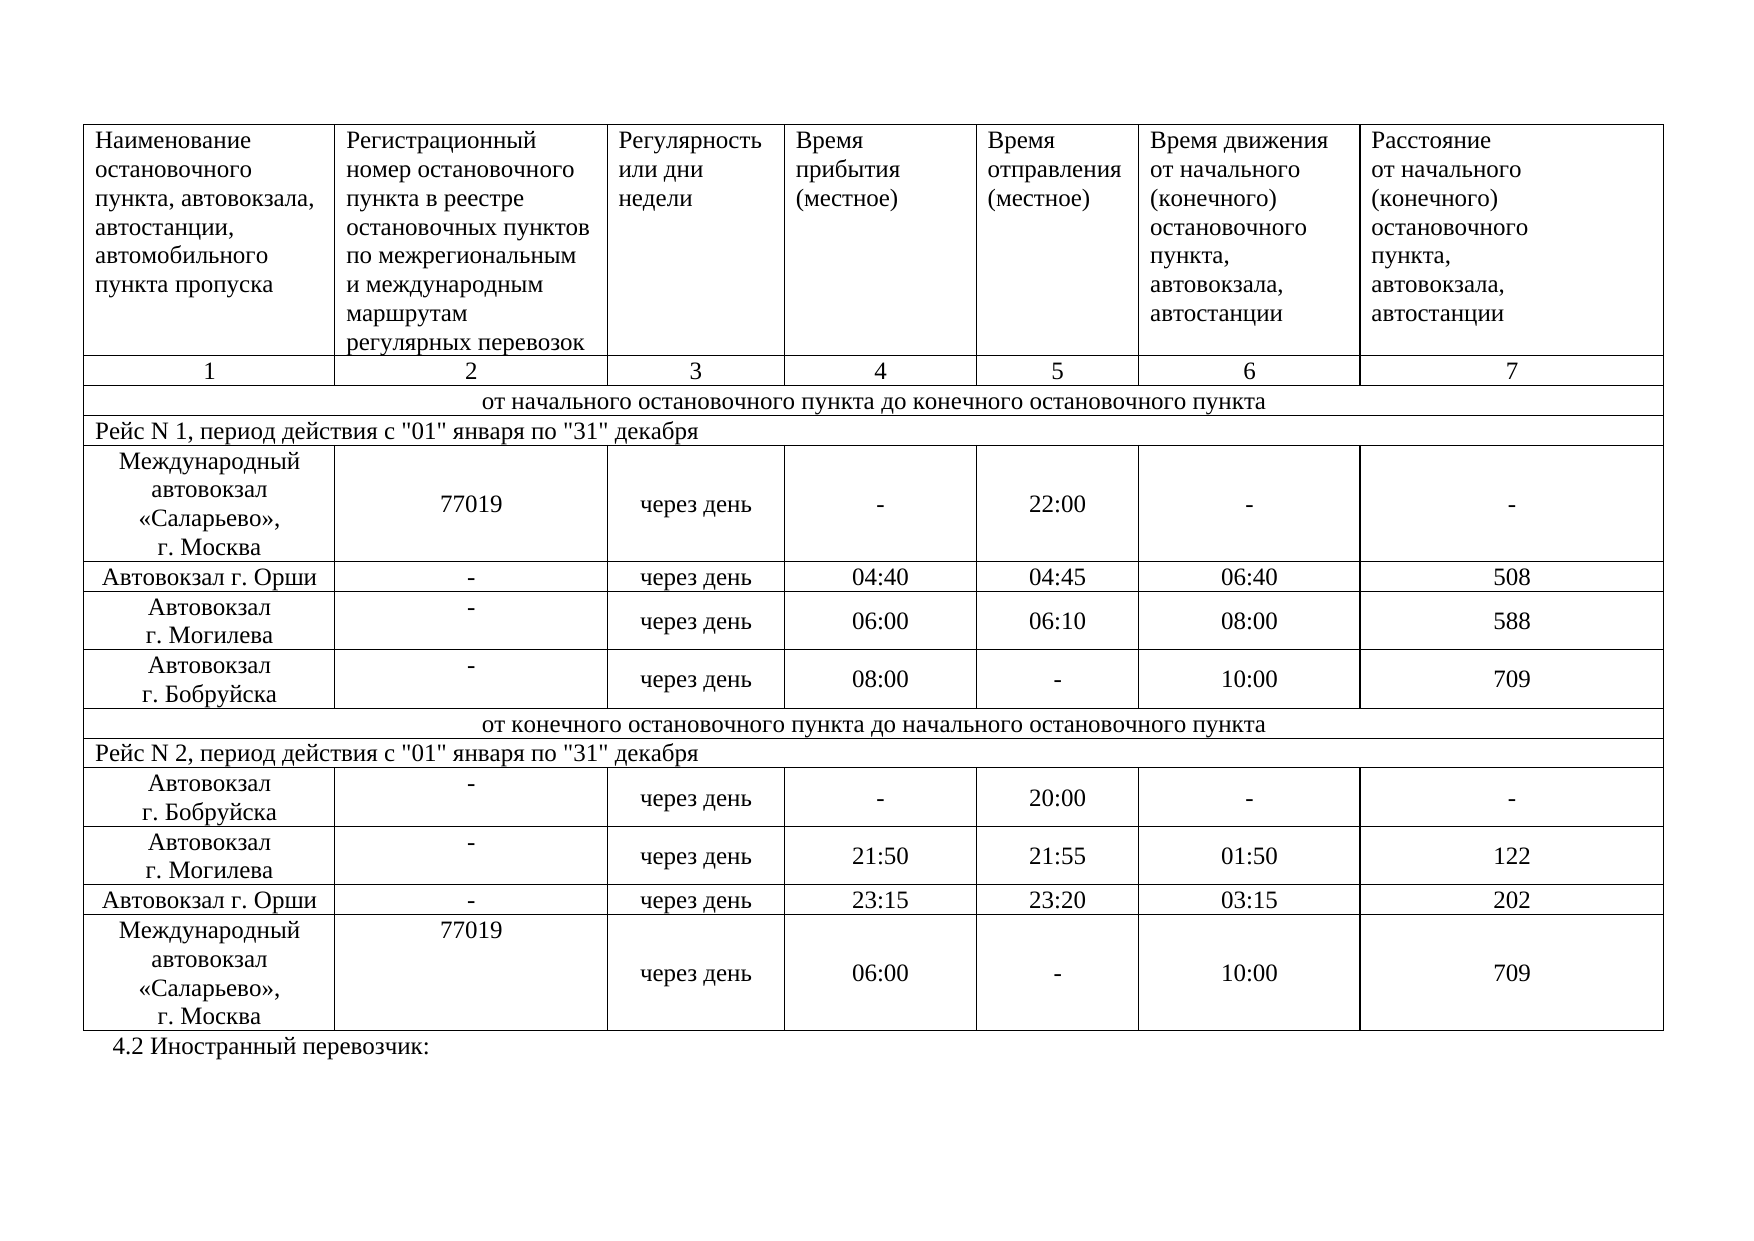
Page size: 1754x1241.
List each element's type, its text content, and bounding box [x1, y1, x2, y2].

table_cell 21:55 [977, 827, 1138, 884]
table_cell 04:45 [977, 562, 1138, 591]
table_cell через день [608, 768, 784, 826]
table_header Время прибытия (местное) [785, 125, 976, 355]
table_cell - [335, 768, 607, 826]
table_cell через день [608, 592, 784, 649]
table_cell 22:00 [977, 446, 1138, 561]
table_cell 508 [1361, 562, 1663, 591]
table_cell Международный автовокзал «Саларьево», г. Москва [84, 446, 334, 561]
table_cell Автовокзал г. Могилева [84, 827, 334, 884]
table_cell 77019 [335, 915, 607, 1030]
table_cell 6 [1139, 356, 1359, 385]
table_cell 4 [785, 356, 976, 385]
table_cell 5 [977, 356, 1138, 385]
table_cell - [335, 650, 607, 708]
table_cell 709 [1361, 915, 1663, 1030]
table_cell 06:10 [977, 592, 1138, 649]
table_cell 588 [1361, 592, 1663, 649]
table_cell - [335, 562, 607, 591]
table_cell - [1361, 768, 1663, 826]
table_cell 2 [335, 356, 607, 385]
table_cell 06:40 [1139, 562, 1359, 591]
table_cell Автовокзал г. Орши [84, 562, 334, 591]
table_header Регистрационный номер остановочного пункта в реестре остановочных пунктов по межрегиональным и международным маршрутам регулярных перевозок [335, 125, 607, 355]
table_cell 202 [1361, 885, 1663, 914]
table_cell - [785, 446, 976, 561]
table_header Наименование остановочного пункта, автовокзала, автостанции, автомобильного пункта пропуска [84, 125, 334, 355]
text 4.2 Иностранный перевозчик: [112, 135, 1695, 1060]
table_cell 04:40 [785, 562, 976, 591]
table_cell 7 [1361, 356, 1663, 385]
table_cell - [977, 915, 1138, 1030]
table_cell от конечного остановочного пункта до начального остановочного пункта [84, 709, 1663, 737]
table_cell Автовокзал г. Орши [84, 885, 334, 914]
table_cell - [335, 885, 607, 914]
table_cell 01:50 [1139, 827, 1359, 884]
table_cell - [785, 768, 976, 826]
table_cell Автовокзал г. Могилева [84, 592, 334, 649]
table_cell - [335, 592, 607, 649]
table_cell через день [608, 915, 784, 1030]
table_cell 1 [84, 356, 334, 385]
table_cell 23:15 [785, 885, 976, 914]
table_cell 06:00 [785, 592, 976, 649]
table_cell - [1139, 446, 1359, 561]
table_cell 709 [1361, 650, 1663, 708]
table_cell через день [608, 885, 784, 914]
table_cell Автовокзал г. Бобруйска [84, 768, 334, 826]
table_cell Международный автовокзал «Саларьево», г. Москва [84, 915, 334, 1030]
table_cell через день [608, 827, 784, 884]
table_cell 10:00 [1139, 915, 1359, 1030]
table_cell через день [608, 562, 784, 591]
table_cell 3 [608, 356, 784, 385]
table_cell 23:20 [977, 885, 1138, 914]
table_cell 77019 [335, 446, 607, 561]
table_cell 20:00 [977, 768, 1138, 826]
table_cell - [977, 650, 1138, 708]
table_header Расстояние от начального (конечного) остановочного пункта, автовокзала, автостанции [1361, 125, 1663, 355]
table_cell - [1361, 446, 1663, 561]
table_header Регулярность или дни недели [608, 125, 784, 355]
table_cell - [1139, 768, 1359, 826]
table_cell через день [608, 446, 784, 561]
table_cell 10:00 [1139, 650, 1359, 708]
table_cell Рейс N 2, период действия с "01" января по "31" декабря [84, 739, 1663, 767]
table_cell 06:00 [785, 915, 976, 1030]
table_header Время отправления (местное) [977, 125, 1138, 355]
table_cell через день [608, 650, 784, 708]
table_cell 03:15 [1139, 885, 1359, 914]
table_cell 08:00 [785, 650, 976, 708]
table_cell от начального остановочного пункта до конечного остановочного пункта [84, 386, 1663, 415]
table_cell 21:50 [785, 827, 976, 884]
table_cell Рейс N 1, период действия с "01" января по "31" декабря [84, 416, 1663, 445]
table_cell 08:00 [1139, 592, 1359, 649]
table_header Время движения от начального (конечного) остановочного пункта, автовокзала, автостанции [1139, 125, 1359, 355]
table_cell - [335, 827, 607, 884]
table_cell 122 [1361, 827, 1663, 884]
table_cell Автовокзал г. Бобруйска [84, 650, 334, 708]
